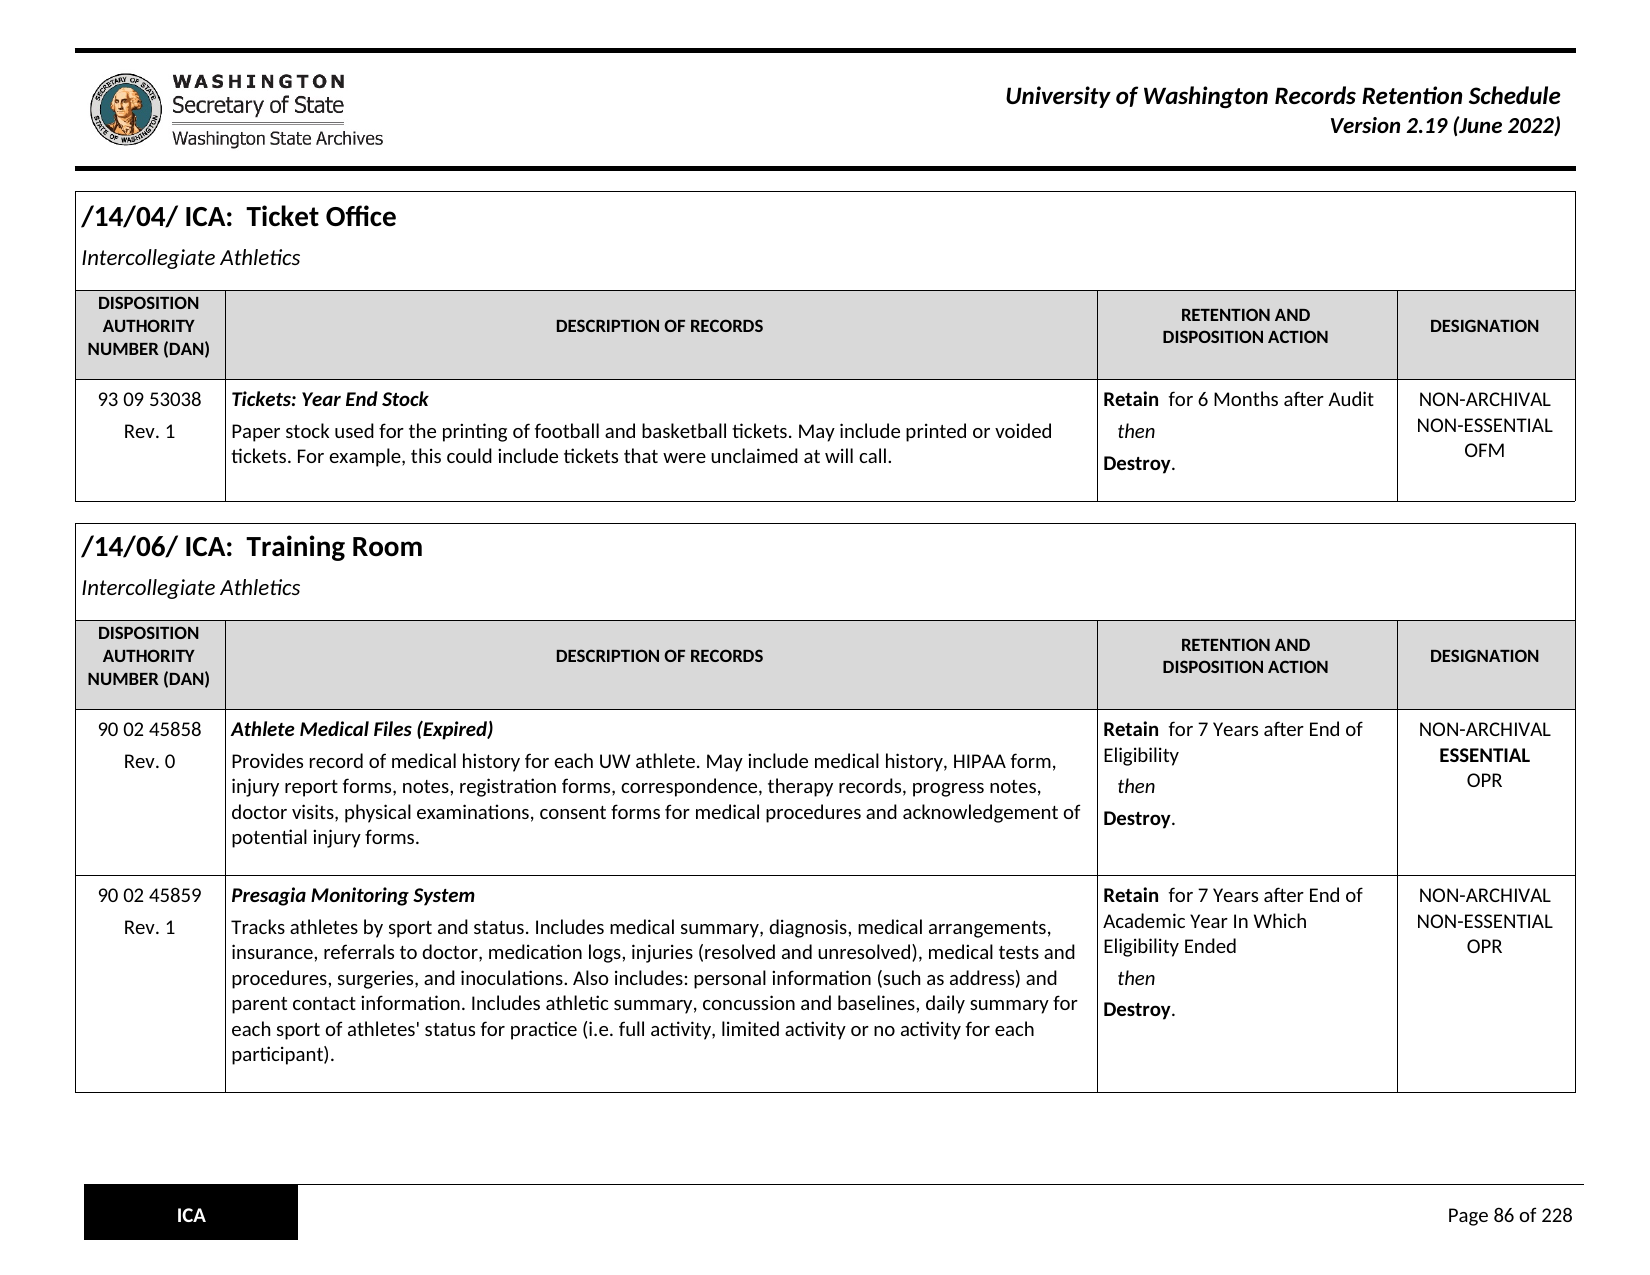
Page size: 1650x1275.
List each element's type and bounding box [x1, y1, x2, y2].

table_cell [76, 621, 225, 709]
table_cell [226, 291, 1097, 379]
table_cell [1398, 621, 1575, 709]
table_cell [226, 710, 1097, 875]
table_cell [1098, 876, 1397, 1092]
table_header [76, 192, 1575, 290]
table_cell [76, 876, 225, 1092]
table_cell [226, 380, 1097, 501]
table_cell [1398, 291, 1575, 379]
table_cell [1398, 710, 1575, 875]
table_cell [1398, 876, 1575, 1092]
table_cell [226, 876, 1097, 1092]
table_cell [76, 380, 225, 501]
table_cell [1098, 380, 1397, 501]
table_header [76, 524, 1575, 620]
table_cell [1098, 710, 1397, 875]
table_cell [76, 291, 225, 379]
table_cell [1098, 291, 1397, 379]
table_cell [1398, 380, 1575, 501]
picture [86, 53, 403, 164]
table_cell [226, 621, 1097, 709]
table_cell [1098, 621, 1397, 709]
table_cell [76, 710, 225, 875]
